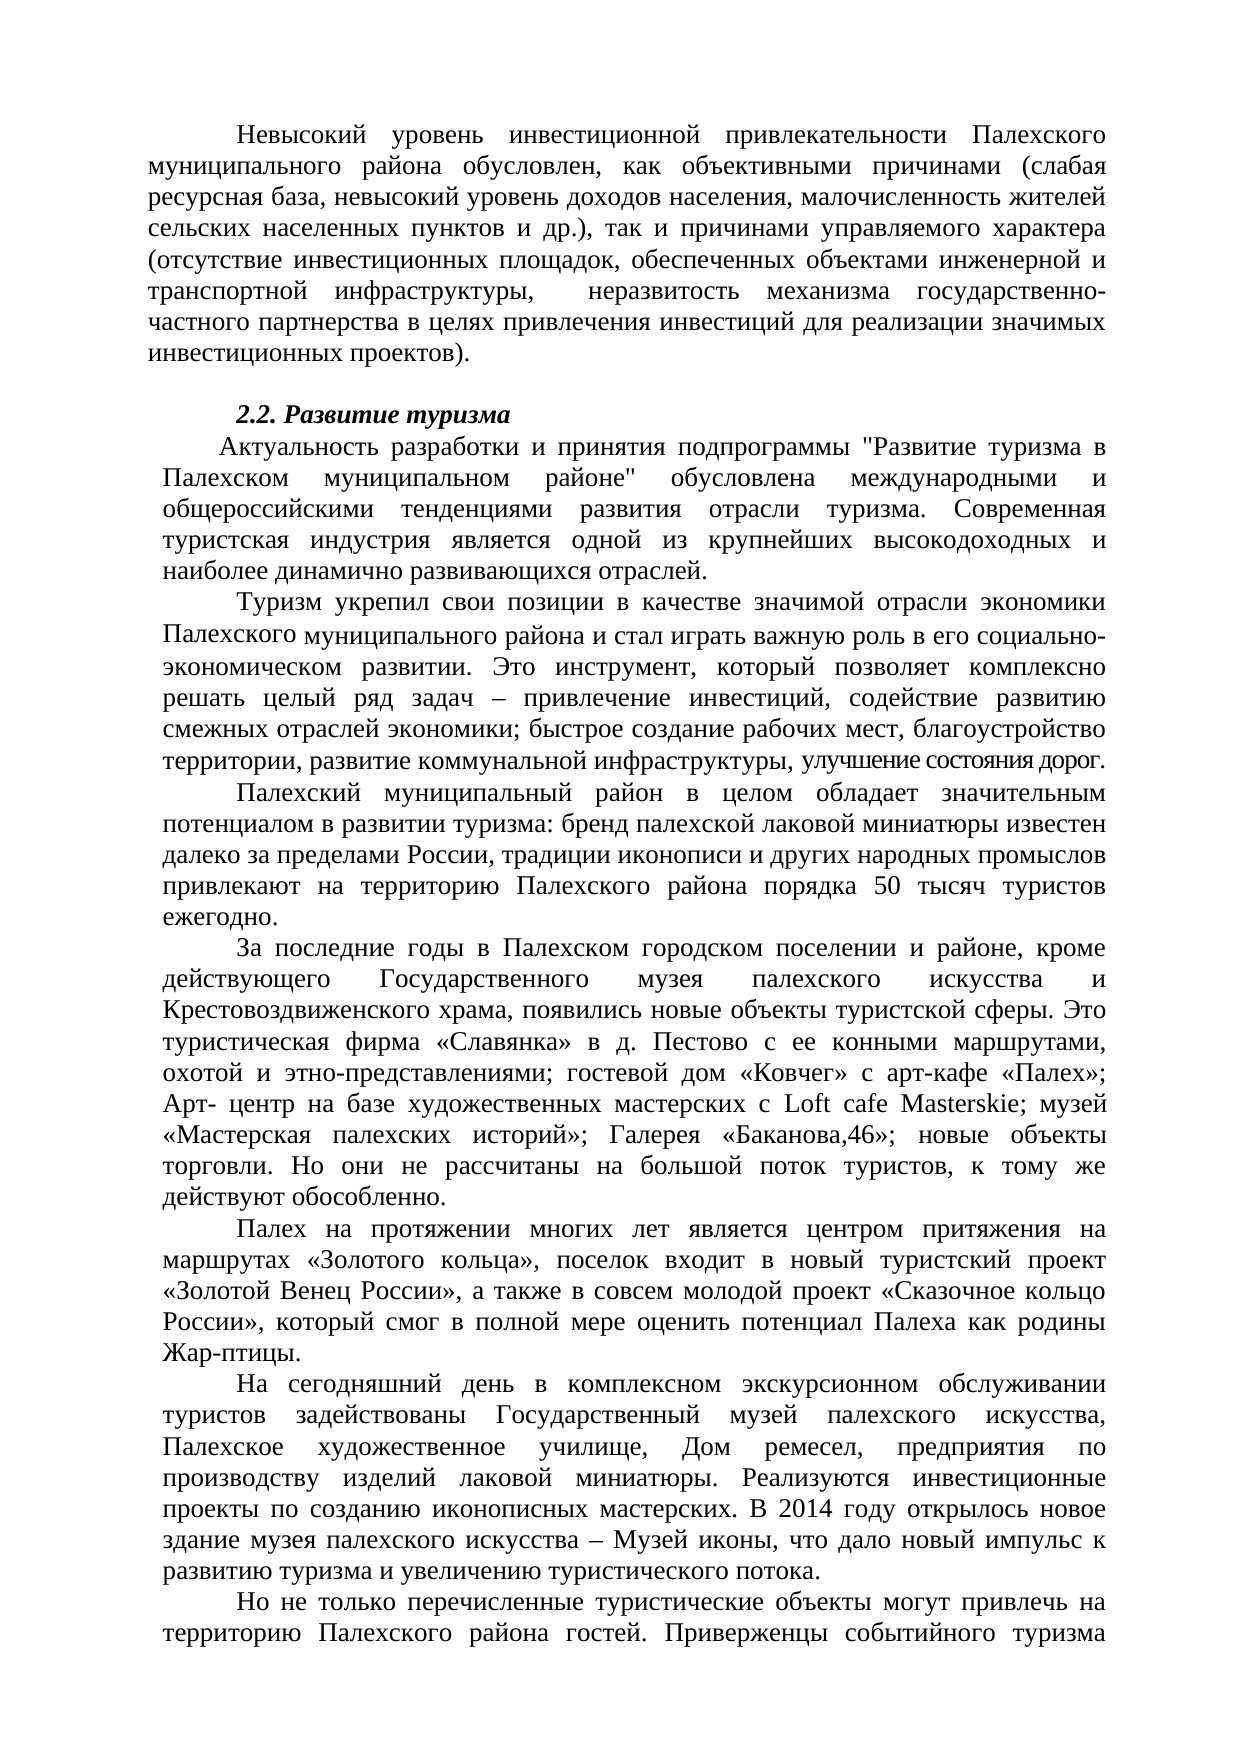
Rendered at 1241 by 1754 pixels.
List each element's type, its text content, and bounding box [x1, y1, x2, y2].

text Палехский муниципальный район в целом обладает значительным потенциалом в развитии туризма: бренд палехской лаковой миниатюры известен далеко за пределами России, традиции иконописи и других народных промыслов привлекают на территорию Палехского района порядка 50 тысяч туристов ежегодно. [162, 776, 1107, 931]
text За последние годы в Палехском городском поселении и районе, кроме действующего Государственного музея палехского искусства и Крестовоздвиженского храма, появились новые объекты туристской сферы. Это туристическая фирма «Славянка» в д. Пестово с ее конными маршрутами, охотой и этно-представлениями; гостевой дом «Ковчег» с арт-кафе «Палех»; Арт- центр на базе художественных мастерских с Loft cafe Masterskie; музей «Мастерская палехских историй»; Галерея «Баканова,46»; новые объекты торговли. Но они не рассчитаны на большой поток туристов, к тому же действуют обособленно. [162, 931, 1107, 1212]
text На сегодняшний день в комплексном экскурсионном обслуживании туристов задействованы Государственный музей палехского искусства, Палехское художественное училище, Дом ремесел, предприятия по производству изделий лаковой миниатюры. Реализуются инвестиционные проекты по созданию иконописных мастерских. В 2014 году открылось новое здание музея палехского искусства – Музей иконы, что дало новый импульс к развитию туризма и увеличению туристического потока. [162, 1367, 1107, 1585]
text 2.2. Развитие туризма [148, 398, 1107, 429]
text Невысокий уровень инвестиционной привлекательности Палехского муниципального района обусловлен, как объективными причинами (слабая ресурсная база, невысокий уровень доходов населения, малочисленность жителей сельских населенных пунктов и др.), так и причинами управляемого характера (отсутствие инвестиционных площадок, обеспеченных объектами инженерной и транспортной инфраструктуры, неразвитость механизма государственно-частного партнерства в целях привлечения инвестиций для реализации значимых инвестиционных проектов). [148, 118, 1107, 367]
text Палех на протяжении многих лет является центром притяжения на маршрутах «Золотого кольца», поселок входит в новый туристский проект «Золотой Венец России», а также в совсем молодой проект «Сказочное кольцо России», который смог в полной мере оценить потенциал Палеха как родины Жар-птицы. [162, 1212, 1107, 1367]
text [162, 1585, 1107, 1648]
text Актуальность разработки и принятия подпрограммы "Развитие туризма в Палехском муниципальном районе" обусловлена международными и общероссийскими тенденциями развития отрасли туризма. Современная туристская индустрия является одной из крупнейших высокодоходных и наиболее динамично развивающихся отраслей. [162, 429, 1107, 585]
text Туризм укрепил свои позиции в качестве значимой отрасли экономики Палехского муниципального района и стал играть важную роль в его социально-экономическом развитии. Это инструмент, который позволяет комплексно решать целый ряд задач – привлечение инвестиций, содействие развитию смежных отраслей экономики; быстрое создание рабочих мест, благоустройство территории, развитие коммунальной инфраструктуры, улучшение состояния дорог. [162, 585, 1107, 776]
